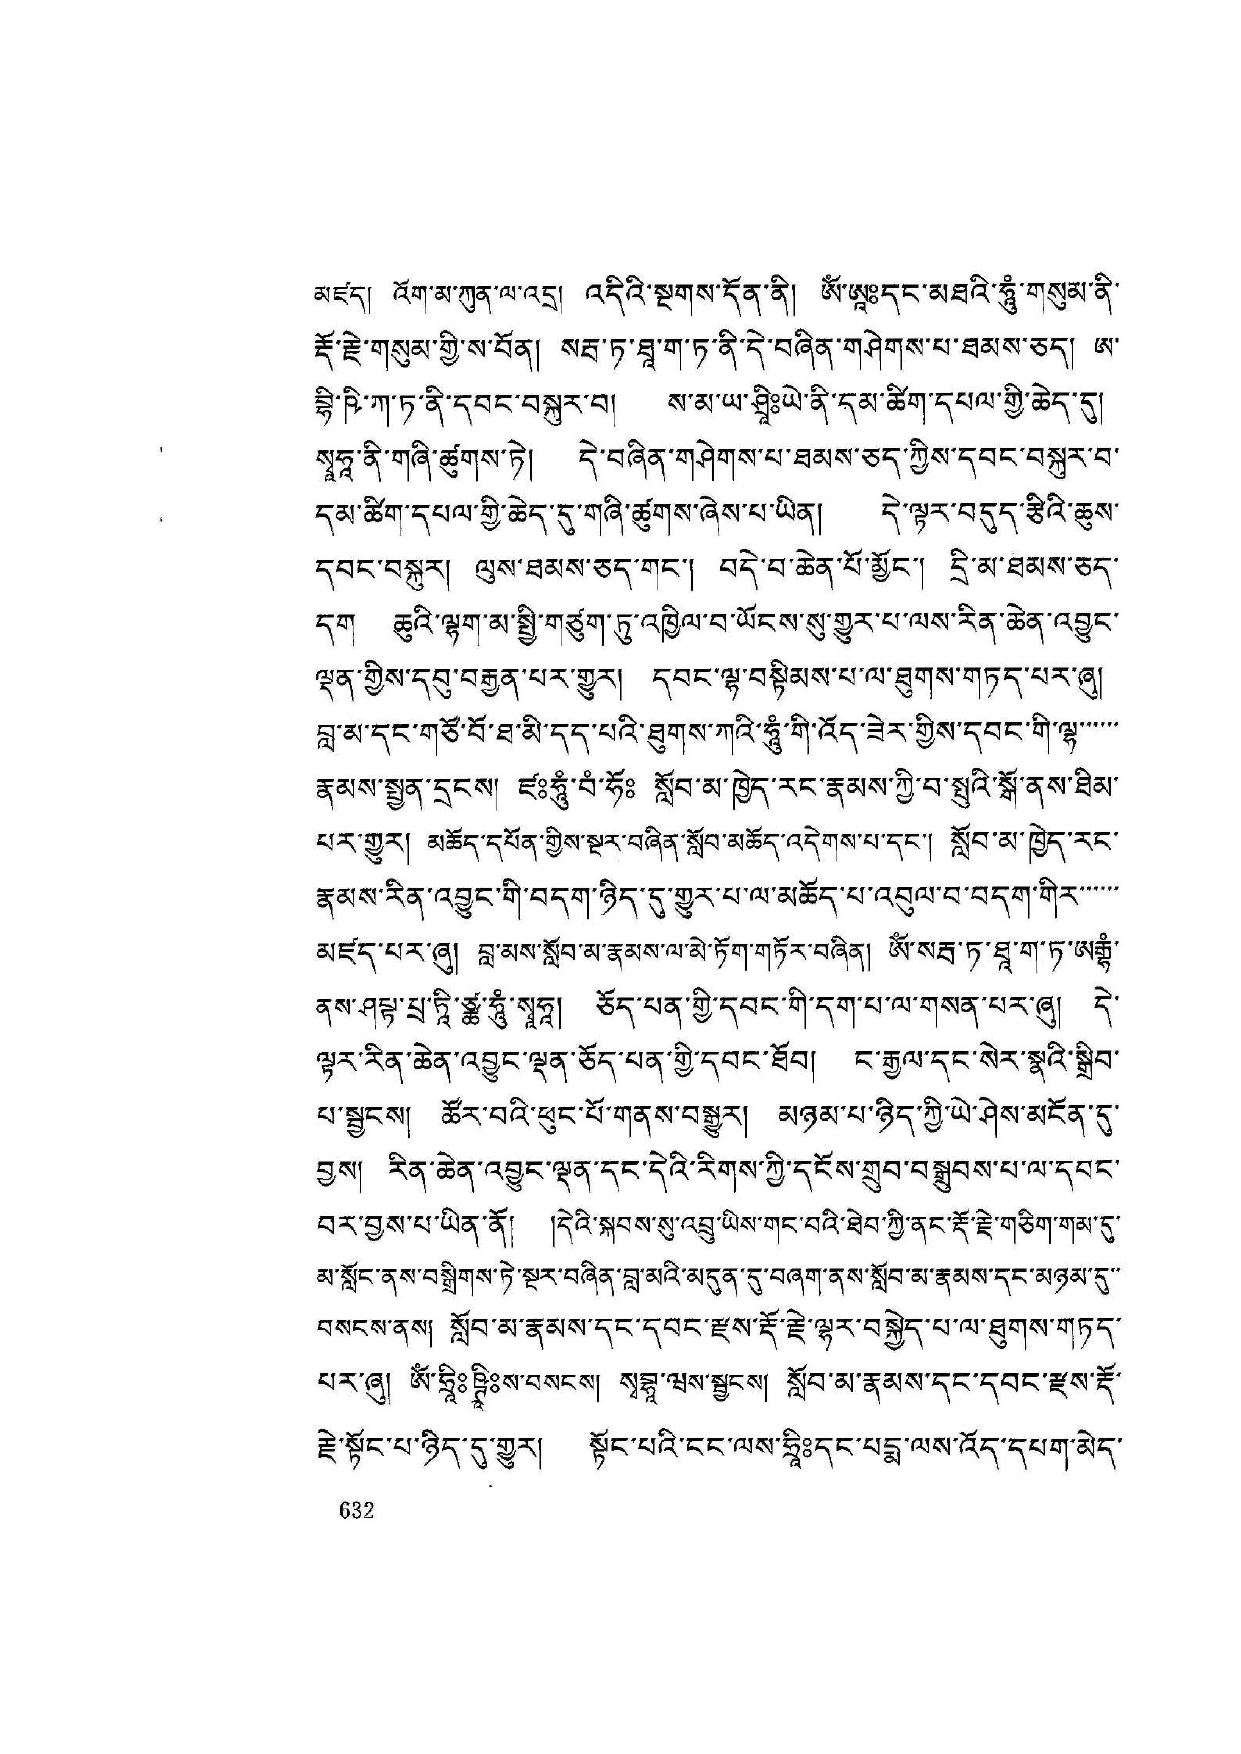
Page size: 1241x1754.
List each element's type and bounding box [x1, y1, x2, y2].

picture [150, 150, 1144, 1591]
